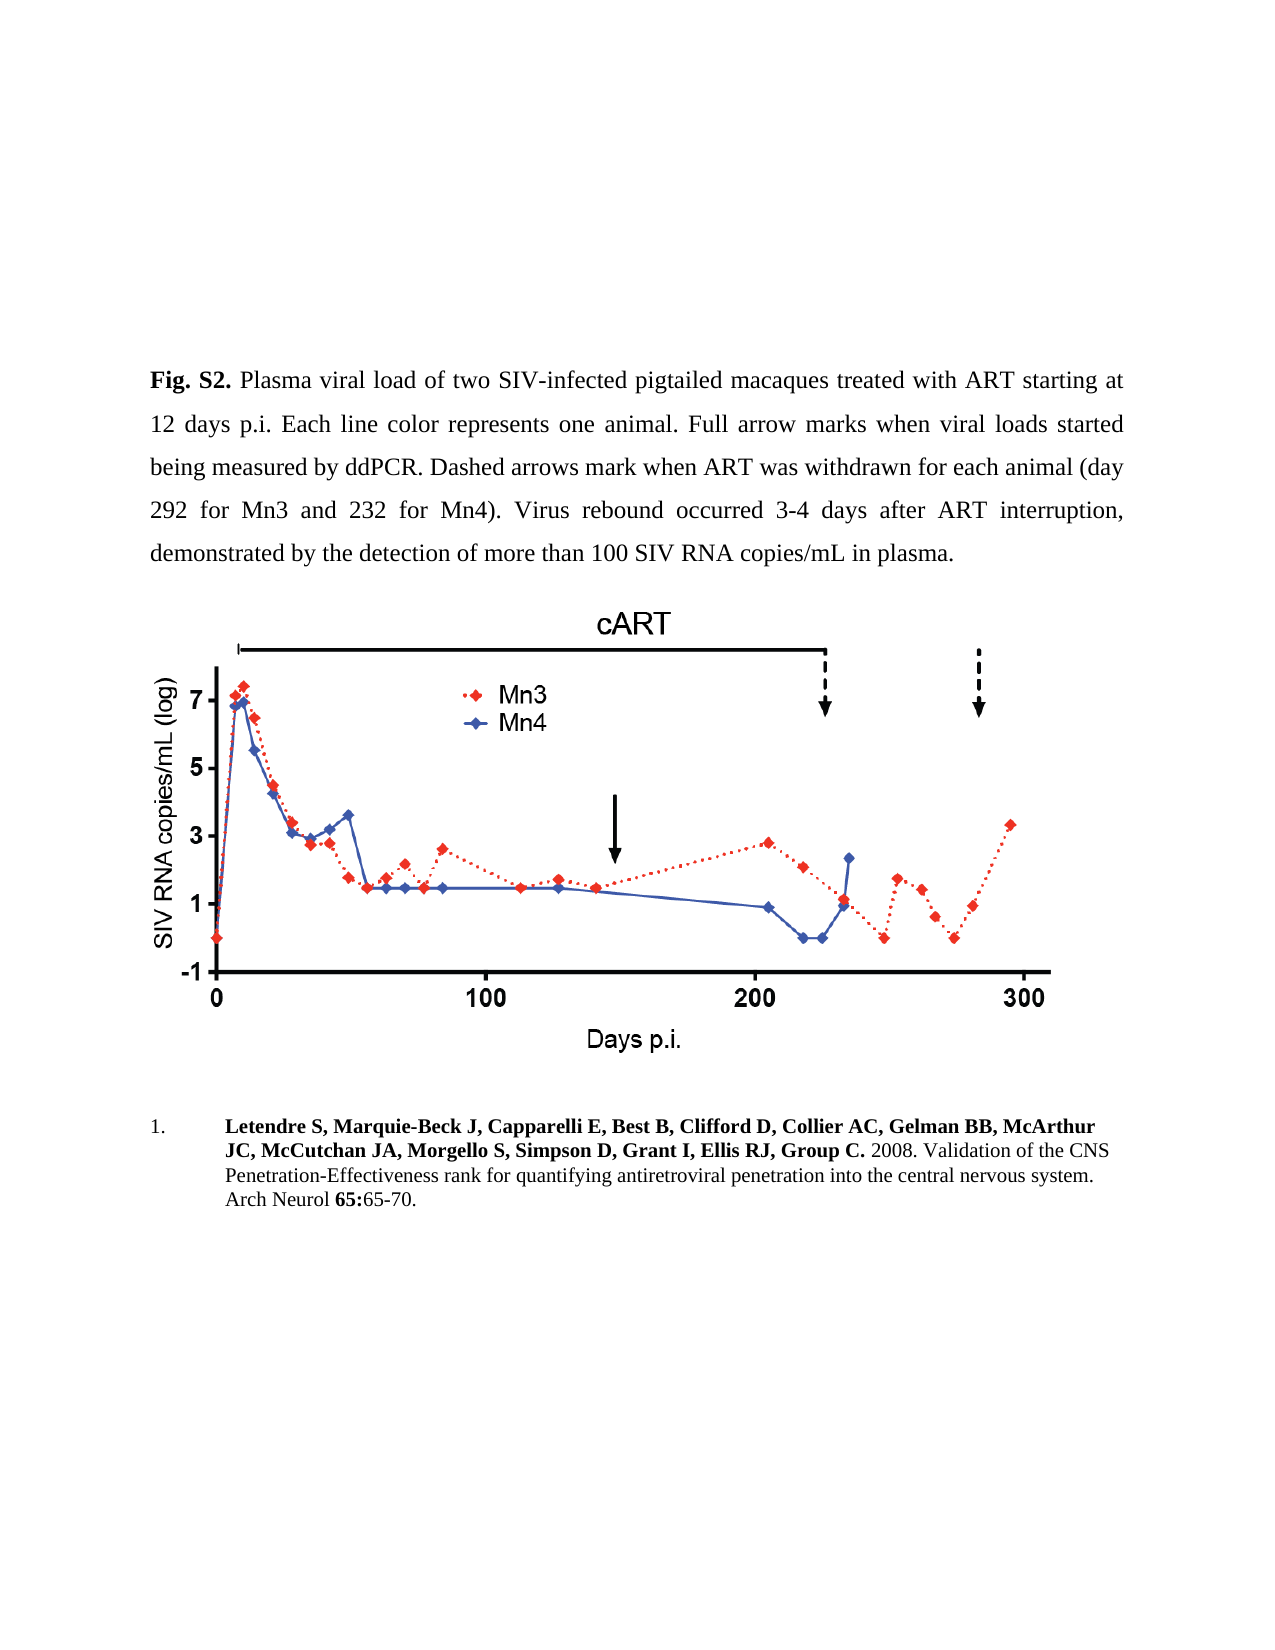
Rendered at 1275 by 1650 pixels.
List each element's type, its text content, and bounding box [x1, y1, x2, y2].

text 1. Letendre S, Marquie-Beck J, Capparelli E, Best B, Clifford D, Collier AC, Gelman BB, McArthur JC, McCutchan JA, Morgello S, Simpson D, Grant I, Ellis RJ, Group C. 2008. Validation of the CNS Penetration-Effectiveness rank for quantifying antiretroviral penetration into the central nervous system. Arch Neurol 65:65-70. [150, 1114, 1125, 1211]
picture [150, 608, 1051, 1055]
text Fig. S2. Plasma viral load of two SIV-infected pigtailed macaques treated with ART starting at 12 days p.i. Each line color represents one animal. Full arrow marks when viral loads started being measured by ddPCR. Dashed arrows mark when ART was withdrawn for each animal (day 292 for Mn3 and 232 for Mn4). Virus rebound occurred 3-4 days after ART interruption, demonstrated by the detection of more than 100 SIV RNA copies/mL in plasma. [150, 366, 1125, 567]
